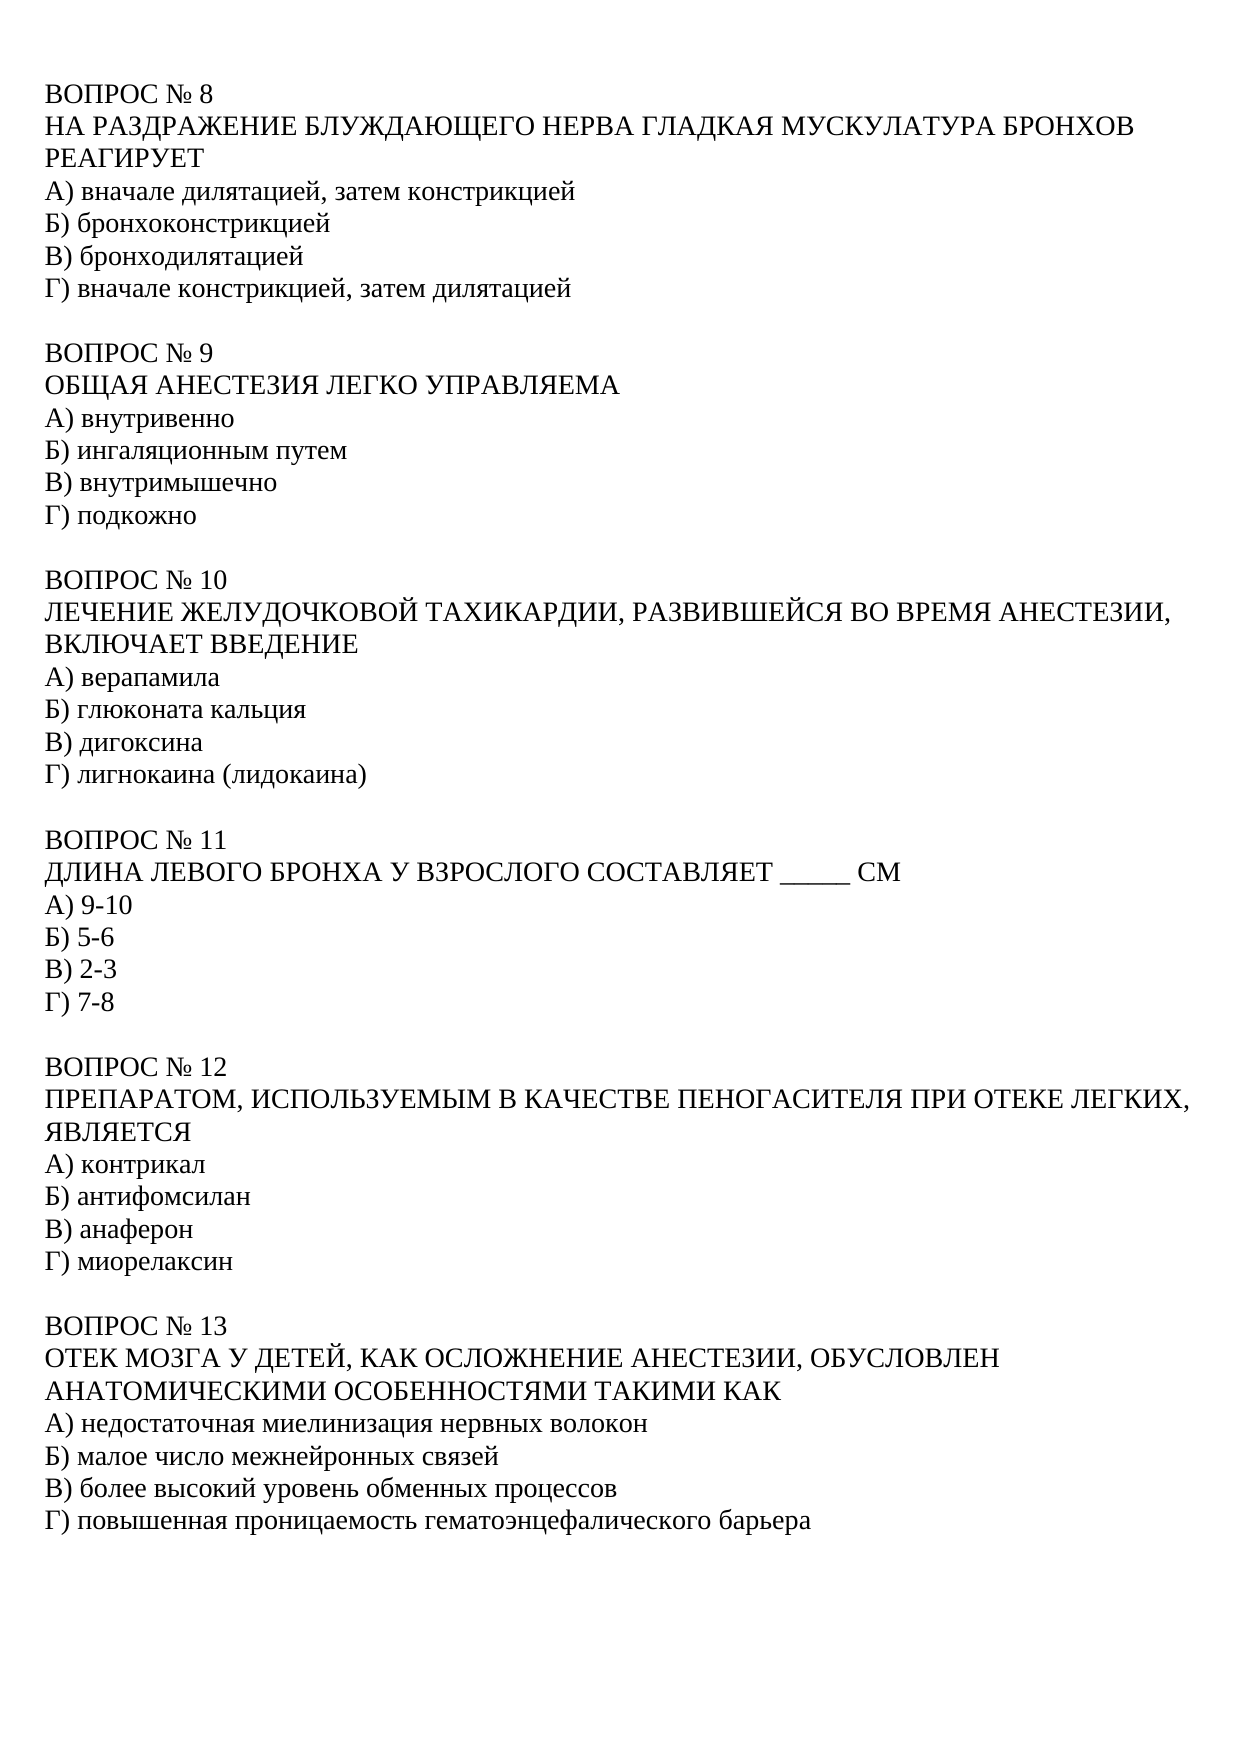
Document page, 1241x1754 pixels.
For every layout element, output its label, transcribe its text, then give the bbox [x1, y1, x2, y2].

text ОТЕК МОЗГА У ДЕТЕЙ, КАК ОСЛОЖНЕНИЕ АНЕСТЕЗИИ, ОБУСЛОВЛЕН АНАТОМИЧЕСКИМИ ОСОБЕННОСТЯМИ ТАКИМИ КАК А) недостаточная миелинизация нервных волокон Б) малое число межнейронных связей В) более высокий уровень обменных процессов Г) повышенная проницаемость гематоэнцефалического барьера [44, 1341, 1196, 1536]
text ВОПРОС № 9 [44, 336, 1196, 368]
text ВОПРОС № 11 [44, 823, 1196, 855]
text ОБЩАЯ АНЕСТЕЗИЯ ЛЕГКО УПРАВЛЯЕМА А) внутривенно Б) ингаляционным путем В) внутримышечно Г) подкожно [44, 368, 1196, 530]
text ВОПРОС № 8 [44, 77, 1196, 109]
text ЛЕЧЕНИЕ ЖЕЛУДОЧКОВОЙ ТАХИКАРДИИ, РАЗВИВШЕЙСЯ ВО ВРЕМЯ АНЕСТЕЗИИ, ВКЛЮЧАЕТ ВВЕДЕНИЕ А) верапамила Б) глюконата кальция В) дигоксина Г) лигнокаина (лидокаина) [44, 595, 1196, 823]
text ВОПРОС № 13 [44, 1309, 1196, 1341]
text ДЛИНА ЛЕВОГО БРОНХА У ВЗРОСЛОГО СОСТАВЛЯЕТ _____ СМ А) 9-10 Б) 5-6 В) 2-3 Г) 7-8 [44, 855, 1196, 1017]
text ВОПРОС № 12 [44, 1050, 1196, 1082]
text ПРЕПАРАТОМ, ИСПОЛЬЗУЕМЫМ В КАЧЕСТВЕ ПЕНОГАСИТЕЛЯ ПРИ ОТЕКЕ ЛЕГКИХ, ЯВЛЯЕТСЯ А) контрикал Б) антифомсилан В) анаферон Г) миорелаксин [44, 1082, 1196, 1277]
text НА РАЗДРАЖЕНИЕ БЛУЖДАЮЩЕГО НЕРВА ГЛАДКАЯ МУСКУЛАТУРА БРОНХОВ РЕАГИРУЕТ А) вначале дилятацией, затем констрикцией Б) бронхоконстрикцией В) бронходилятацией Г) вначале констрикцией, затем дилятацией [44, 109, 1196, 303]
text ВОПРОС № 10 [44, 563, 1196, 595]
